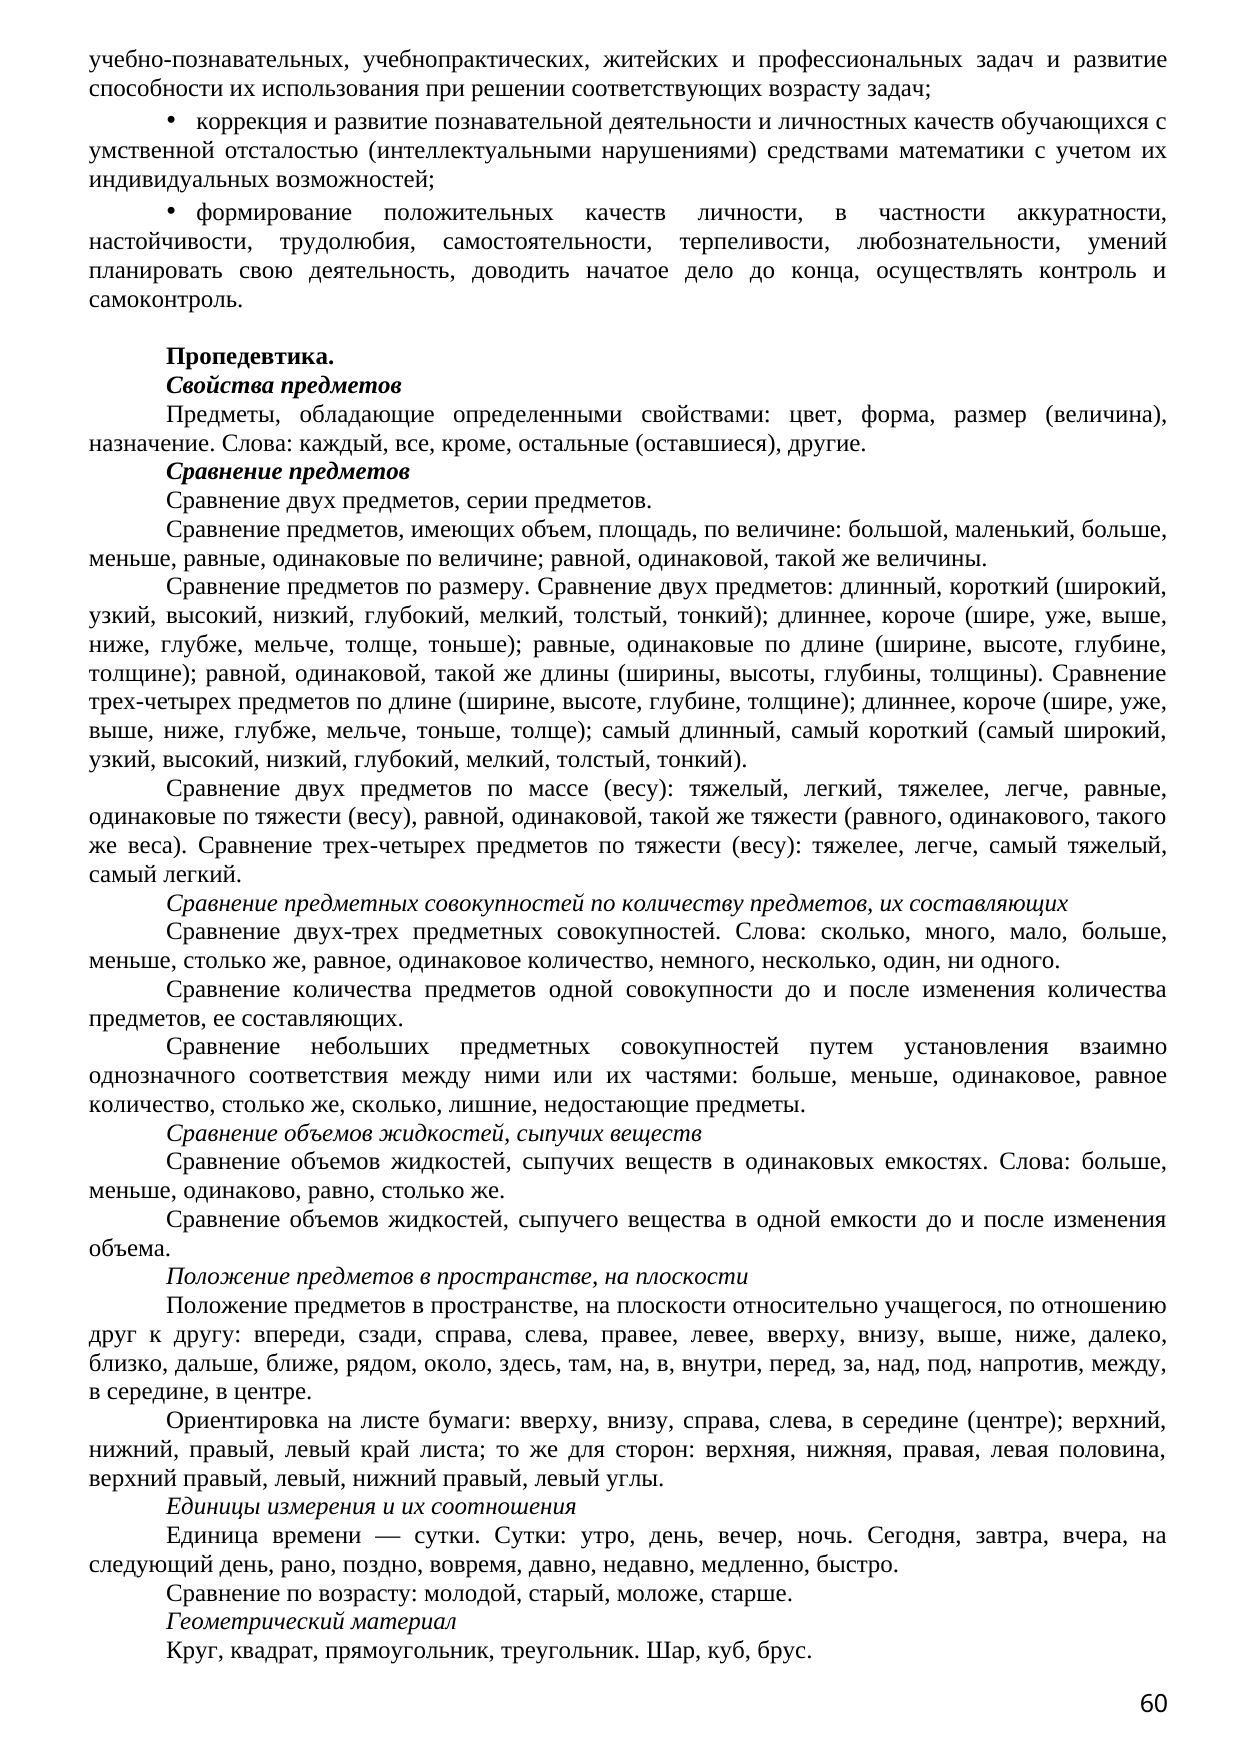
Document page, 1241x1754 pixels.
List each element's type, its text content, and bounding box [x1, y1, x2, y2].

text Ориентировка на листе бумаги: вверху, внизу, справа, слева, в середине (центре); верхний, нижний, правый, левый край листа; то же для сторон: верхняя, нижняя, правая, левая половина, верхний правый, левый, нижний правый, левый углы. [89, 1405, 1168, 1491]
text Сравнение количества предметов одной совокупности до и после изменения количества предметов, ее составляющих. [89, 974, 1168, 1031]
text Единица времени — сутки. Сутки: утро, день, вечер, ночь. Сегодня, завтра, вчера, на следующий день, рано, поздно, вовремя, давно, недавно, медленно, быстро. [89, 1520, 1168, 1578]
text Сравнение предметов по размеру. Сравнение двух предметов: длинный, короткий (широкий, узкий, высокий, низкий, глубокий, мелкий, толстый, тонкий); длиннее, короче (шире, уже, выше, ниже, глубже, мельче, толще, тоньше); равные, одинаковые по длине (ширине, высоте, глубине, толщине); равной, одинаковой, такой же длины (ширины, высоты, глубины, толщины). Сравнение трех-четырех предметов по длине (ширине, высоте, глубине, толщине); длиннее, короче (шире, уже, выше, ниже, глубже, мельче, тоньше, толще); самый длинный, самый короткий (самый широкий, узкий, высокий, низкий, глубокий, мелкий, толстый, тонкий). [89, 571, 1168, 773]
text Положение предметов в пространстве, на плоскости относительно учащегося, по отношению друг к другу: впереди, сзади, справа, слева, правее, левее, вверху, внизу, выше, ниже, далеко, близко, дальше, ближе, рядом, около, здесь, там, на, в, внутри, перед, за, над, под, напротив, между, в середине, в центре. [89, 1290, 1168, 1405]
text Свойства предметов [89, 370, 1168, 399]
text Положение предметов в пространстве, на плоскости [89, 1261, 1168, 1290]
text Сравнение двух-трех предметных совокупностей. Слова: сколько, много, мало, больше, меньше, столько же, равное, одинаковое количество, немного, несколько, один, ни одного. [89, 916, 1168, 974]
list коррекция и развитие познавательной деятельности и личностных качеств обучающихся с умственной отсталостью (интеллектуальными нарушениями) средствами математики с учетом их индивидуальных возможностей; [89, 102, 1168, 193]
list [89, 44, 1168, 102]
text Сравнение предметных совокупностей по количеству предметов, их составляющих [89, 888, 1168, 916]
text Сравнение объемов жидкостей, сыпучих веществ [89, 1118, 1168, 1146]
text Сравнение объемов жидкостей, сыпучих веществ в одинаковых емкостях. Слова: больше, меньше, одинаково, равно, столько же. [89, 1146, 1168, 1204]
list формирование положительных качеств личности, в частности аккуратности, настойчивости, трудолюбия, самостоятельности, терпеливости, любознательности, умений планировать свою деятельность, доводить начатое дело до конца, осуществлять контроль и самоконтроль. [89, 193, 1168, 313]
text Геометрический материал [89, 1606, 1168, 1635]
text Сравнение двух предметов, серии предметов. [89, 485, 1168, 514]
text Сравнение по возрасту: молодой, старый, моложе, старше. [89, 1578, 1168, 1606]
text Сравнение предметов, имеющих объем, площадь, по величине: большой, маленький, больше, меньше, равные, одинаковые по величине; равной, одинаковой, такой же величины. [89, 514, 1168, 571]
text Сравнение предметов [89, 456, 1168, 485]
text Сравнение объемов жидкостей, сыпучего вещества в одной емкости до и после изменения объема. [89, 1204, 1168, 1261]
text Сравнение небольших предметных совокупностей путем установления взаимно однозначного соответствия между ними или их частями: больше, меньше, одинаковое, равное количество, столько же, сколько, лишние, недостающие предметы. [89, 1031, 1168, 1118]
text Пропедевтика. [89, 341, 1168, 370]
text Сравнение двух предметов по массе (весу): тяжелый, легкий, тяжелее, легче, равные, одинаковые по тяжести (весу), равной, одинаковой, такой же тяжести (равного, одинакового, такого же веса). Сравнение трех-четырех предметов по тяжести (весу): тяжелее, легче, самый тяжелый, самый легкий. [89, 773, 1168, 888]
text Круг, квадрат, прямоугольник, треугольник. Шар, куб, брус. [89, 1635, 1168, 1664]
text Единицы измерения и их соотношения [89, 1491, 1168, 1520]
text Предметы, обладающие определенными свойствами: цвет, форма, размер (величина), назначение. Слова: каждый, все, кроме, остальные (оставшиеся), другие. [89, 399, 1168, 456]
